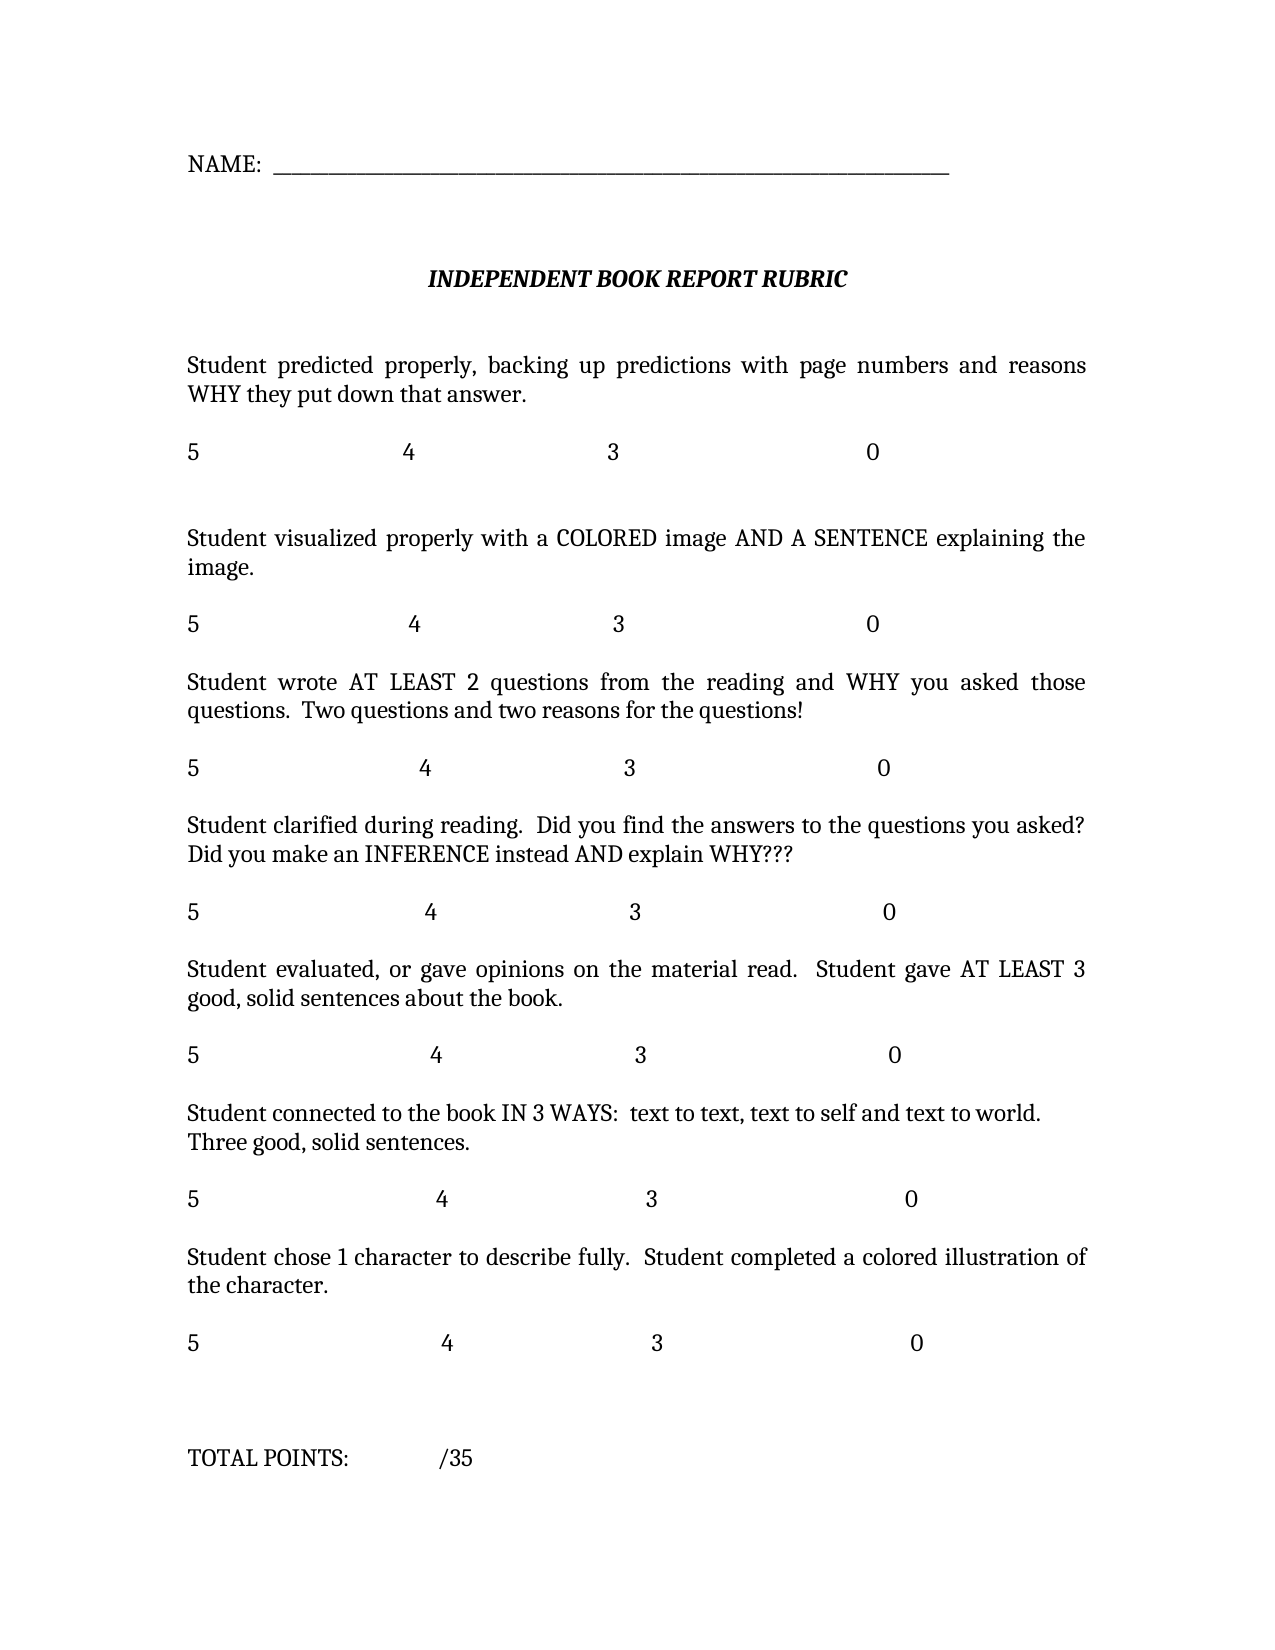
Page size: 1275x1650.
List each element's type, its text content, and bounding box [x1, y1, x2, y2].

text Student clarified during reading. Did you find the answers to the questions you asked? Did you make an INFERENCE instead AND explain WHY??? [187, 811, 1087, 869]
text Student visualized properly with a COLORED image AND A SENTENCE explaining the image. [187, 524, 1087, 581]
text INDEPENDENT BOOK REPORT RUBRIC [187, 265, 1087, 294]
text Three good, solid sentences. [187, 1127, 1087, 1156]
text Student connected to the book IN 3 WAYS: text to text, text to self and text to world. [187, 1099, 1087, 1127]
text NAME: _________________________________________________________________________ [187, 150, 1087, 179]
text Student predicted properly, backing up predictions with page numbers and reasons WHY they put down that answer. [187, 351, 1087, 409]
text Student wrote AT LEAST 2 questions from the reading and WHY you asked those questions. Two questions and two reasons for the questions! [187, 667, 1087, 725]
text 5 4 3 0 [187, 754, 1087, 782]
text 5 4 3 0 [187, 1329, 1087, 1357]
text Student evaluated, or gave opinions on the material read. Student gave AT LEAST 3 good, solid sentences about the book. [187, 955, 1087, 1012]
text 5 4 3 0 [187, 437, 1087, 466]
text 5 4 3 0 [187, 610, 1087, 639]
text 5 4 3 0 [187, 1185, 1087, 1214]
text TOTAL POINTS: /35 [187, 1444, 1087, 1472]
text Student chose 1 character to describe fully. Student completed a colored illustration of the character. [187, 1242, 1087, 1300]
text 5 4 3 0 [187, 1041, 1087, 1070]
text 5 4 3 0 [187, 897, 1087, 926]
